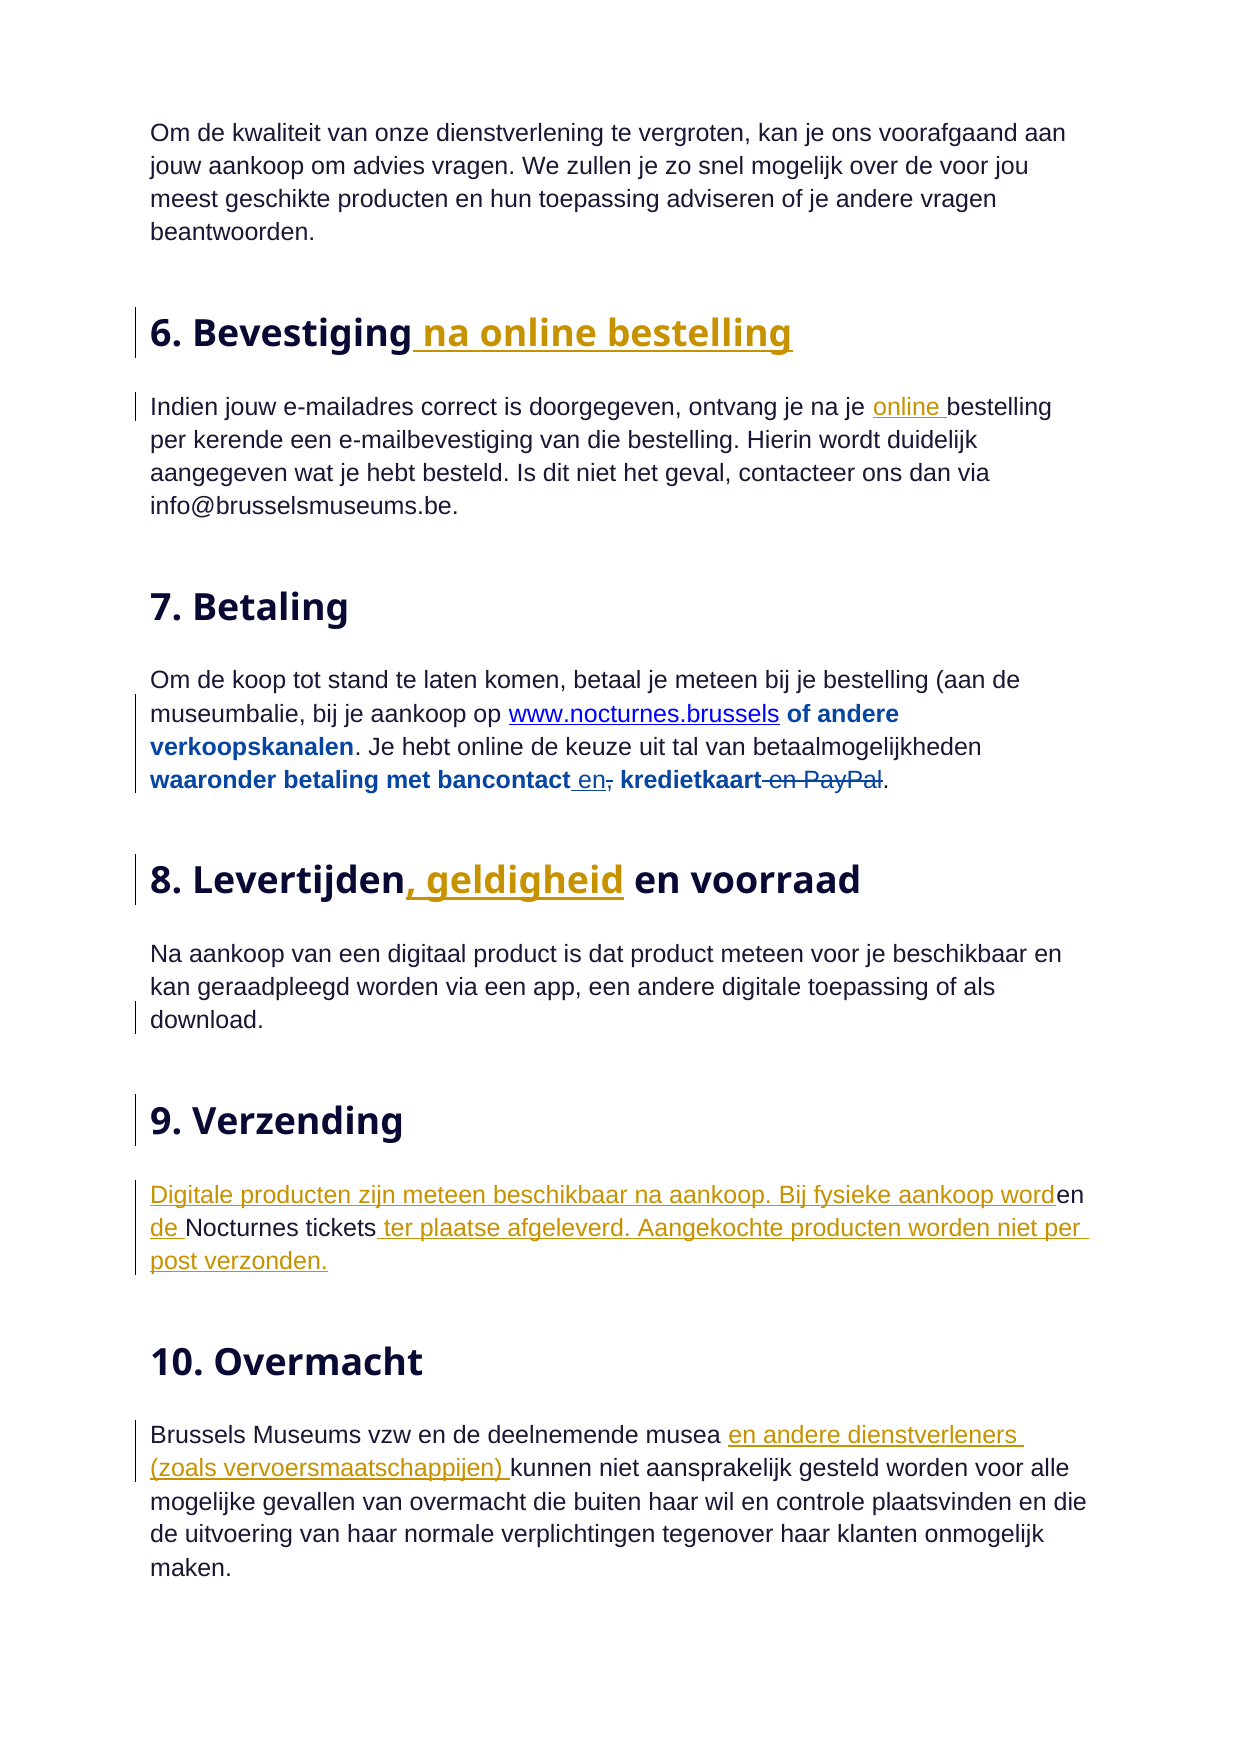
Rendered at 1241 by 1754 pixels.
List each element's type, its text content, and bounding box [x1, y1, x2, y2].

text enNocturnes tickets [150, 1180, 1090, 1274]
text Brussels Museums vzw en de deelnemende musea kunnen niet aansprakelijk gesteld worden voor alle mogelijke gevallen van overmacht die buiten haar wil en controle plaatsvinden en die de uitvoering van haar normale verplichtingen tegenover haar klanten onmogelijk maken. [150, 1420, 1090, 1581]
subtitle 6. Bevestiging [150, 307, 1090, 358]
subtitle 10. Overmacht [150, 1335, 1090, 1386]
text Na aankoop van een digitaal product is dat product meteen voor je beschikbaar en kan geraadpleegd worden via een app, een andere digitale toepassing of als download. [150, 939, 1090, 1034]
text Om de kwaliteit van onze dienstverlening te vergroten, kan je ons voorafgaand aan jouw aankoop om advies vragen. We zullen je zo snel mogelijk over de voor jou meest geschikte producten en hun toepassing adviseren of je andere vragen beantwoorden. [150, 118, 1090, 246]
text Indien jouw e-mailadres correct is doorgegeven, ontvang je na je bestelling per kerende een e-mailbevestiging van die bestelling. Hierin wordt duidelijk aangegeven wat je hebt besteld. Is dit niet het geval, contacteer ons dan via info@brusselsmuseums.be. [150, 392, 1090, 520]
subtitle 8. Levertijden en voorraad [150, 854, 1090, 905]
text Om de koop tot stand te laten komen, betaal je meteen bij je bestelling (aan de museumbalie, bij je aankoop op www.nocturnes.brussels of andere verkoopskanalen. Je hebt online de keuze uit tal van betaalmogelijkheden waaronder betaling met bancontact kredietkaart. [150, 666, 1090, 793]
subtitle 7. Betaling [150, 580, 1090, 631]
subtitle 9. Verzending [150, 1094, 1090, 1146]
